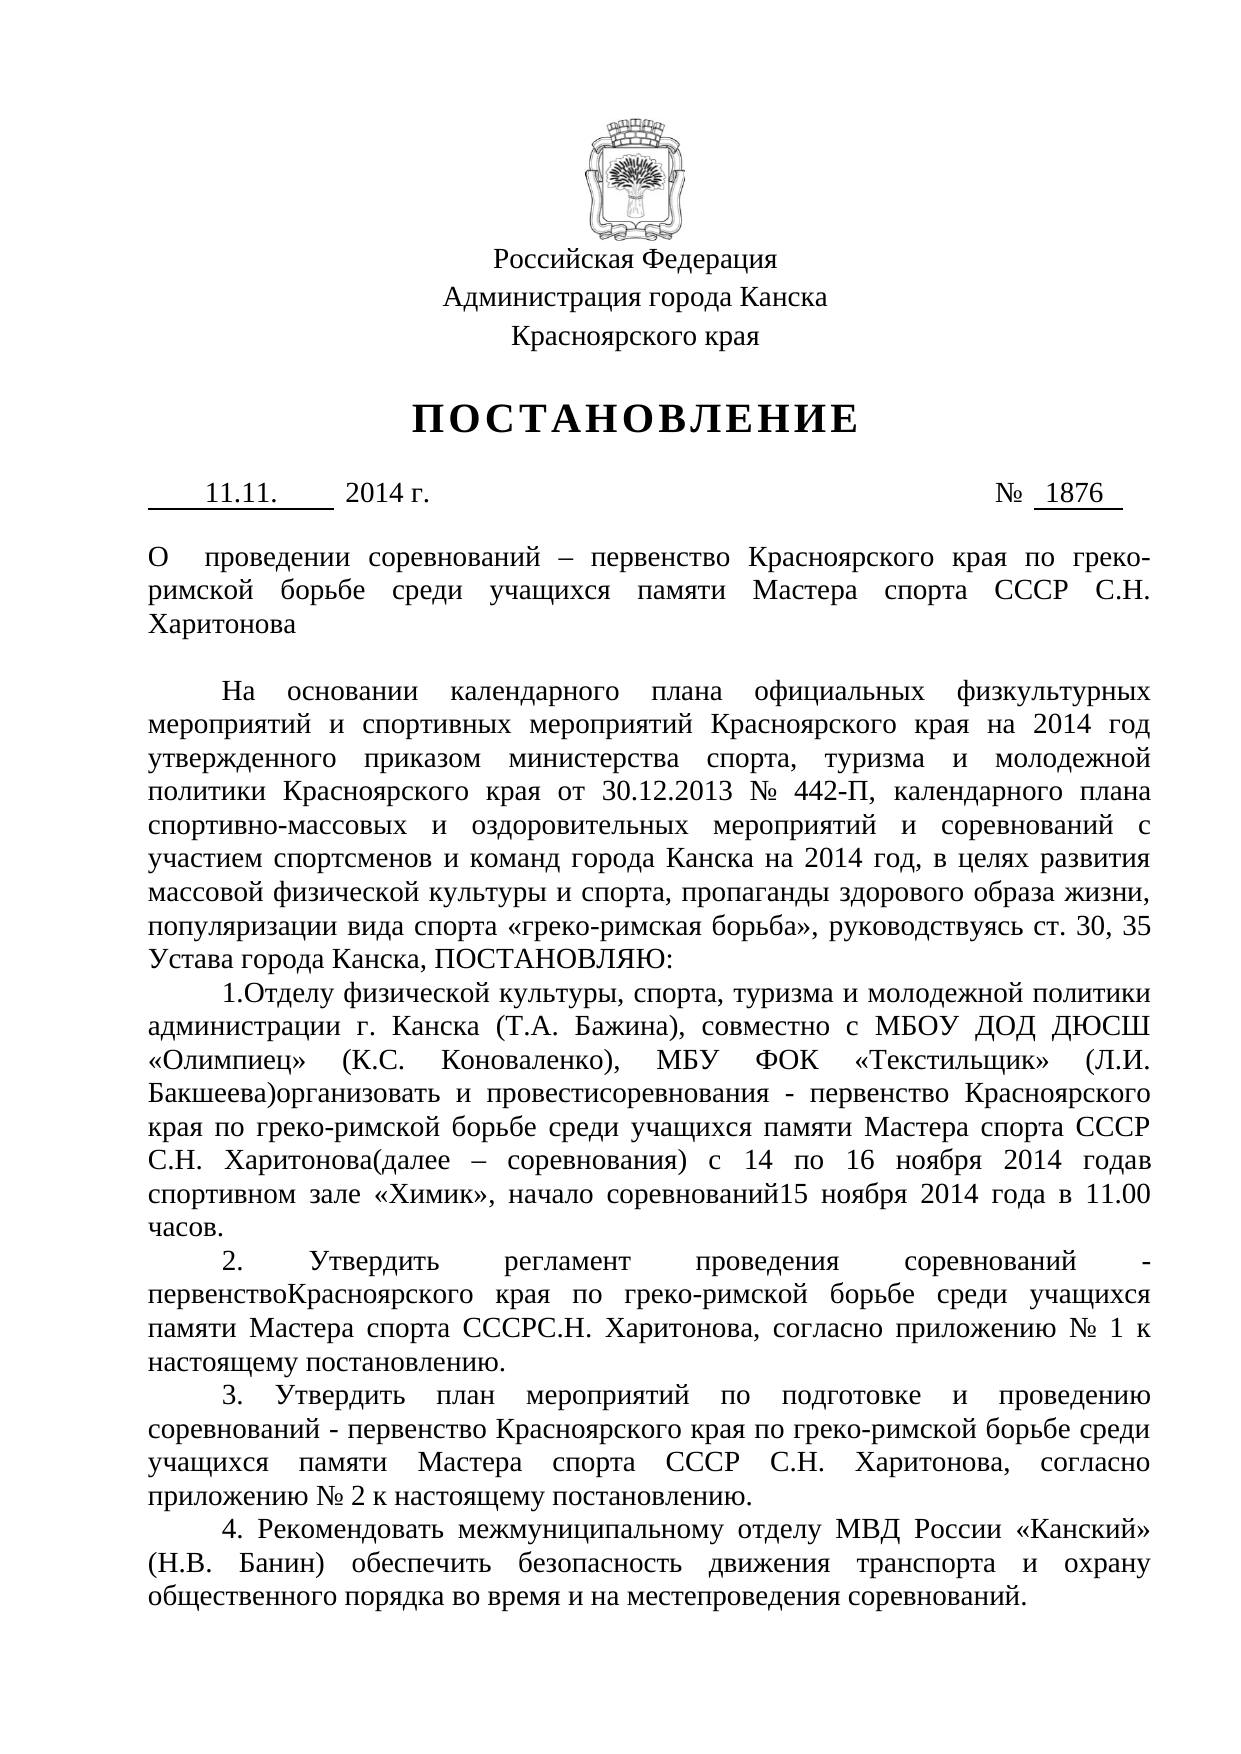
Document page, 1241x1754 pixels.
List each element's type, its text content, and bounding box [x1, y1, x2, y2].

table_header Российская Федерация Администрация города Канска Красноярского края ПОСТАНОВЛЕНИЕ [148, 118, 1122, 475]
picture [585, 118, 685, 241]
table_cell 11.11. [148, 475, 334, 508]
table_cell 2014 г. [334, 475, 606, 508]
text 4. Рекомендовать межмуниципальному отделу МВД России «Канский» (Н.В. Банин) обеспечить безопасность движения транспорта и охрану общественного порядка во время и на местепроведения соревнований. [148, 1511, 1152, 1612]
table_cell 1876 [1034, 475, 1122, 508]
text 1.Отделу физической культуры, спорта, туризма и молодежной политики администрации г. Канска (Т.А. Бажина), совместно с МБОУ ДОД ДЮСШ «Олимпиец» (К.С. Коноваленко), МБУ ФОК «Текстильщик» (Л.И. Бакшеева)организовать и провестисоревнования - первенство Красноярского края по греко-римской борьбе среди учащихся памяти Мастера спорта СССР С.Н. Харитонова(далее – соревнования) с 14 по 16 ноября 2014 годав спортивном зале «Химик», начало соревнований15 ноября 2014 года в 11.00 часов. [148, 975, 1152, 1243]
text 2. Утвердить регламент проведения соревнований - первенствоКрасноярского края по греко-римской борьбе среди учащихся памяти Мастера спорта СССРС.Н. Харитонова, согласно приложению № 1 к настоящему постановлению. [148, 1243, 1152, 1377]
text О проведении соревнований – первенство Красноярского края по греко-римской борьбе среди учащихся памяти Мастера спорта СССР С.Н. Харитонова [148, 539, 1152, 639]
table_cell № [606, 475, 1034, 508]
text 3. Утвердить план мероприятий по подготовке и проведению соревнований - первенство Красноярского края по греко-римской борьбе среди учащихся памяти Мастера спорта СССР С.Н. Харитонова, согласно приложению № 2 к настоящему постановлению. [148, 1377, 1152, 1511]
text На основании календарного плана официальных физкультурных мероприятий и спортивных мероприятий Красноярского края на 2014 год утвержденного приказом министерства спорта, туризма и молодежной политики Красноярского края от 30.12.2013 № 442-П, календарного плана спортивно-массовых и оздоровительных мероприятий и соревнований с участием спортсменов и команд города Канска на 2014 год, в целях развития массовой физической культуры и спорта, пропаганды здорового образа жизни, популяризации вида спорта «греко-римская борьба», руководствуясь ст. 30, 35 Устава города Канска, ПОСТАНОВЛЯЮ: [148, 673, 1152, 975]
